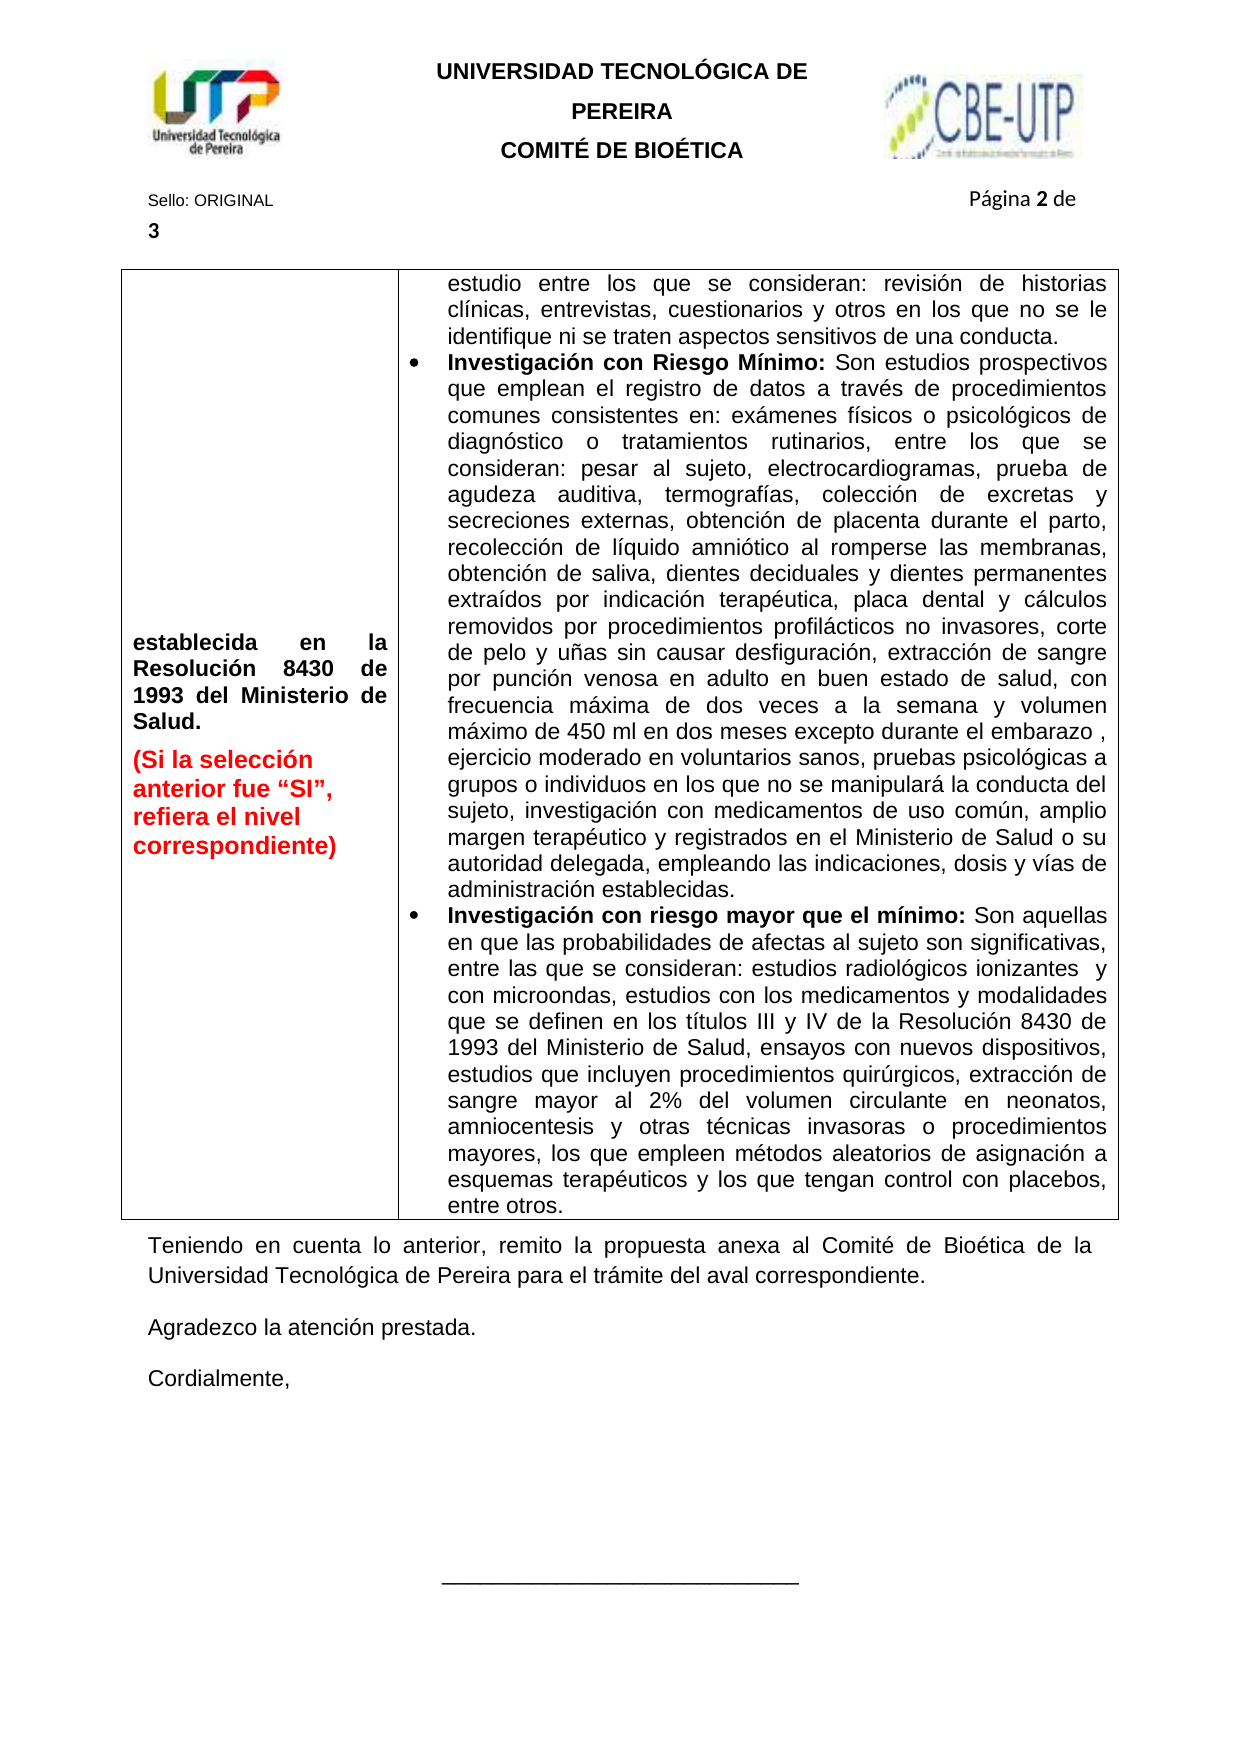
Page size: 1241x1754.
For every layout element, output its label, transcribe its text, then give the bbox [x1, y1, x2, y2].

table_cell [122, 270, 398, 1219]
text Teniendo en cuenta lo anterior, remito la propuesta anexa al Comité de Bioética de la Universidad Tecnológica de Pereira para el trámite del aval correspondiente. [148, 1232, 1092, 1289]
text Agradezco la atención prestada. [148, 1313, 1092, 1340]
text Cordialmente, [148, 1364, 1092, 1391]
text ____________________________ [148, 1559, 1092, 1586]
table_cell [399, 270, 1118, 1219]
